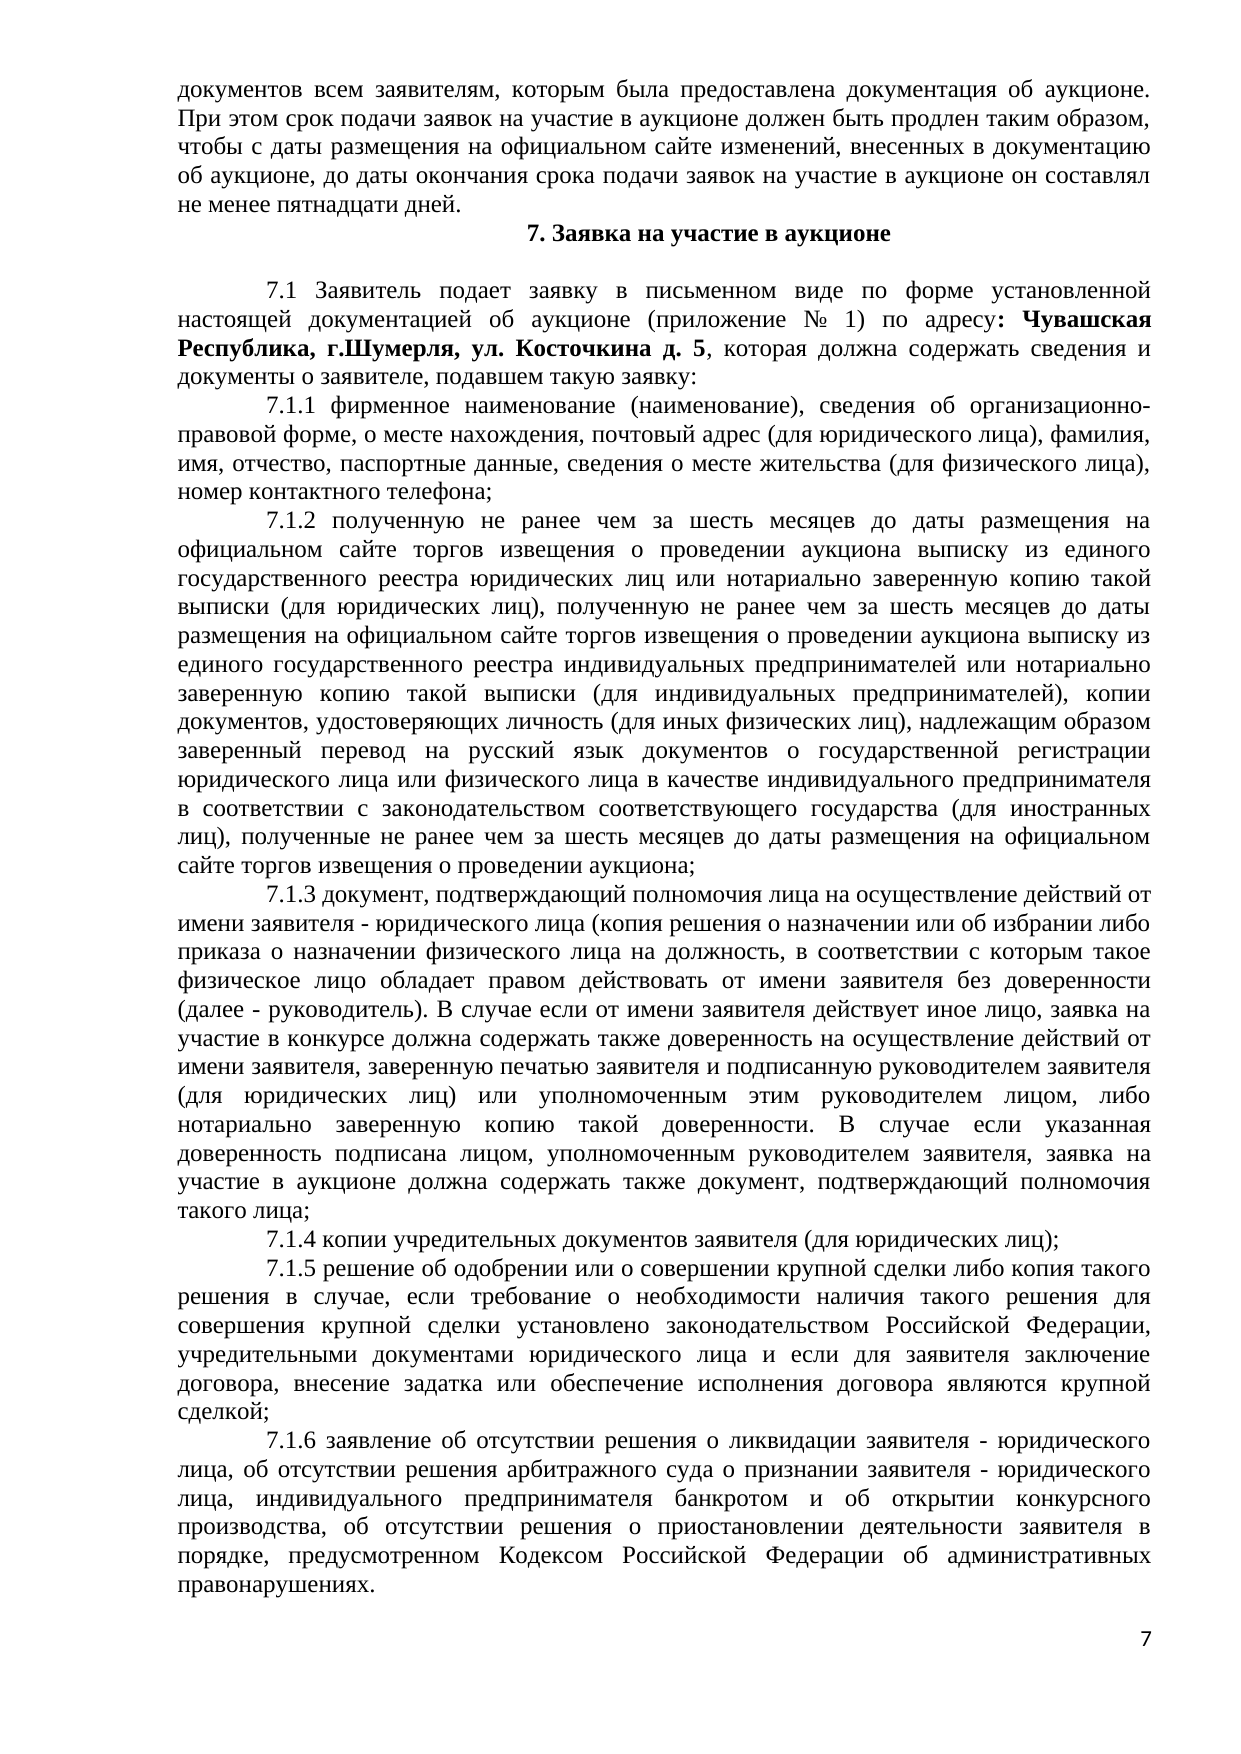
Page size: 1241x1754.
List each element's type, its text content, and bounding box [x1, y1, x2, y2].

text 7.1.5 решение об одобрении или о совершении крупной сделки либо копия такого решения в случае, если требование о необходимости наличия такого решения для совершения крупной сделки установлено законодательством Российской Федерации, учредительными документами юридического лица и если для заявителя заключение договора, внесение задатка или обеспечение исполнения договора являются крупной сделкой; [177, 1253, 1152, 1425]
text 7.1 Заявитель подает заявку в письменном виде по форме установленной настоящей документацией об аукционе (приложение № 1) по адресу: Чувашская Республика, г.Шумерля, ул. Косточкина д. 5, которая должна содержать сведения и документы о заявителе, подавшем такую заявку: [177, 275, 1152, 390]
text 7.1.4 копии учредительных документов заявителя (для юридических лиц); [177, 1224, 1152, 1253]
text 7.1.6 заявление об отсутствии решения о ликвидации заявителя - юридического лица, об отсутствии решения арбитражного суда о признании заявителя - юридического лица, индивидуального предпринимателя банкротом и об открытии конкурсного производства, об отсутствии решения о приостановлении деятельности заявителя в порядке, предусмотренном Кодексом Российской Федерации об административных правонарушениях. [177, 1425, 1152, 1598]
text 7. Заявка на участие в аукционе [177, 218, 1152, 246]
text 7.1.3 документ, подтверждающий полномочия лица на осуществление действий от имени заявителя - юридического лица (копия решения о назначении или об избрании либо приказа о назначении физического лица на должность, в соответствии с которым такое физическое лицо обладает правом действовать от имени заявителя без доверенности (далее - руководитель). В случае если от имени заявителя действует иное лицо, заявка на участие в конкурсе должна содержать также доверенность на осуществление действий от имени заявителя, заверенную печатью заявителя и подписанную руководителем заявителя (для юридических лиц) или уполномоченным этим руководителем лицом, либо нотариально заверенную копию такой доверенности. В случае если указанная доверенность подписана лицом, уполномоченным руководителем заявителя, заявка на участие в аукционе должна содержать также документ, подтверждающий полномочия такого лица; [177, 879, 1152, 1224]
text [177, 74, 1152, 218]
text 7.1.1 фирменное наименование (наименование), сведения об организационно-правовой форме, о месте нахождения, почтовый адрес (для юридического лица), фамилия, имя, отчество, паспортные данные, сведения о месте жительства (для физического лица), номер контактного телефона; [177, 390, 1152, 505]
text 7.1.2 полученную не ранее чем за шесть месяцев до даты размещения на официальном сайте торгов извещения о проведении аукциона выписку из единого государственного реестра юридических лиц или нотариально заверенную копию такой выписки (для юридических лиц), полученную не ранее чем за шесть месяцев до даты размещения на официальном сайте торгов извещения о проведении аукциона выписку из единого государственного реестра индивидуальных предпринимателей или нотариально заверенную копию такой выписки (для индивидуальных предпринимателей), копии документов, удостоверяющих личность (для иных физических лиц), надлежащим образом заверенный перевод на русский язык документов о государственной регистрации юридического лица или физического лица в качестве индивидуального предпринимателя в соответствии с законодательством соответствующего государства (для иностранных лиц), полученные не ранее чем за шесть месяцев до даты размещения на официальном сайте торгов извещения о проведении аукциона; [177, 505, 1152, 879]
